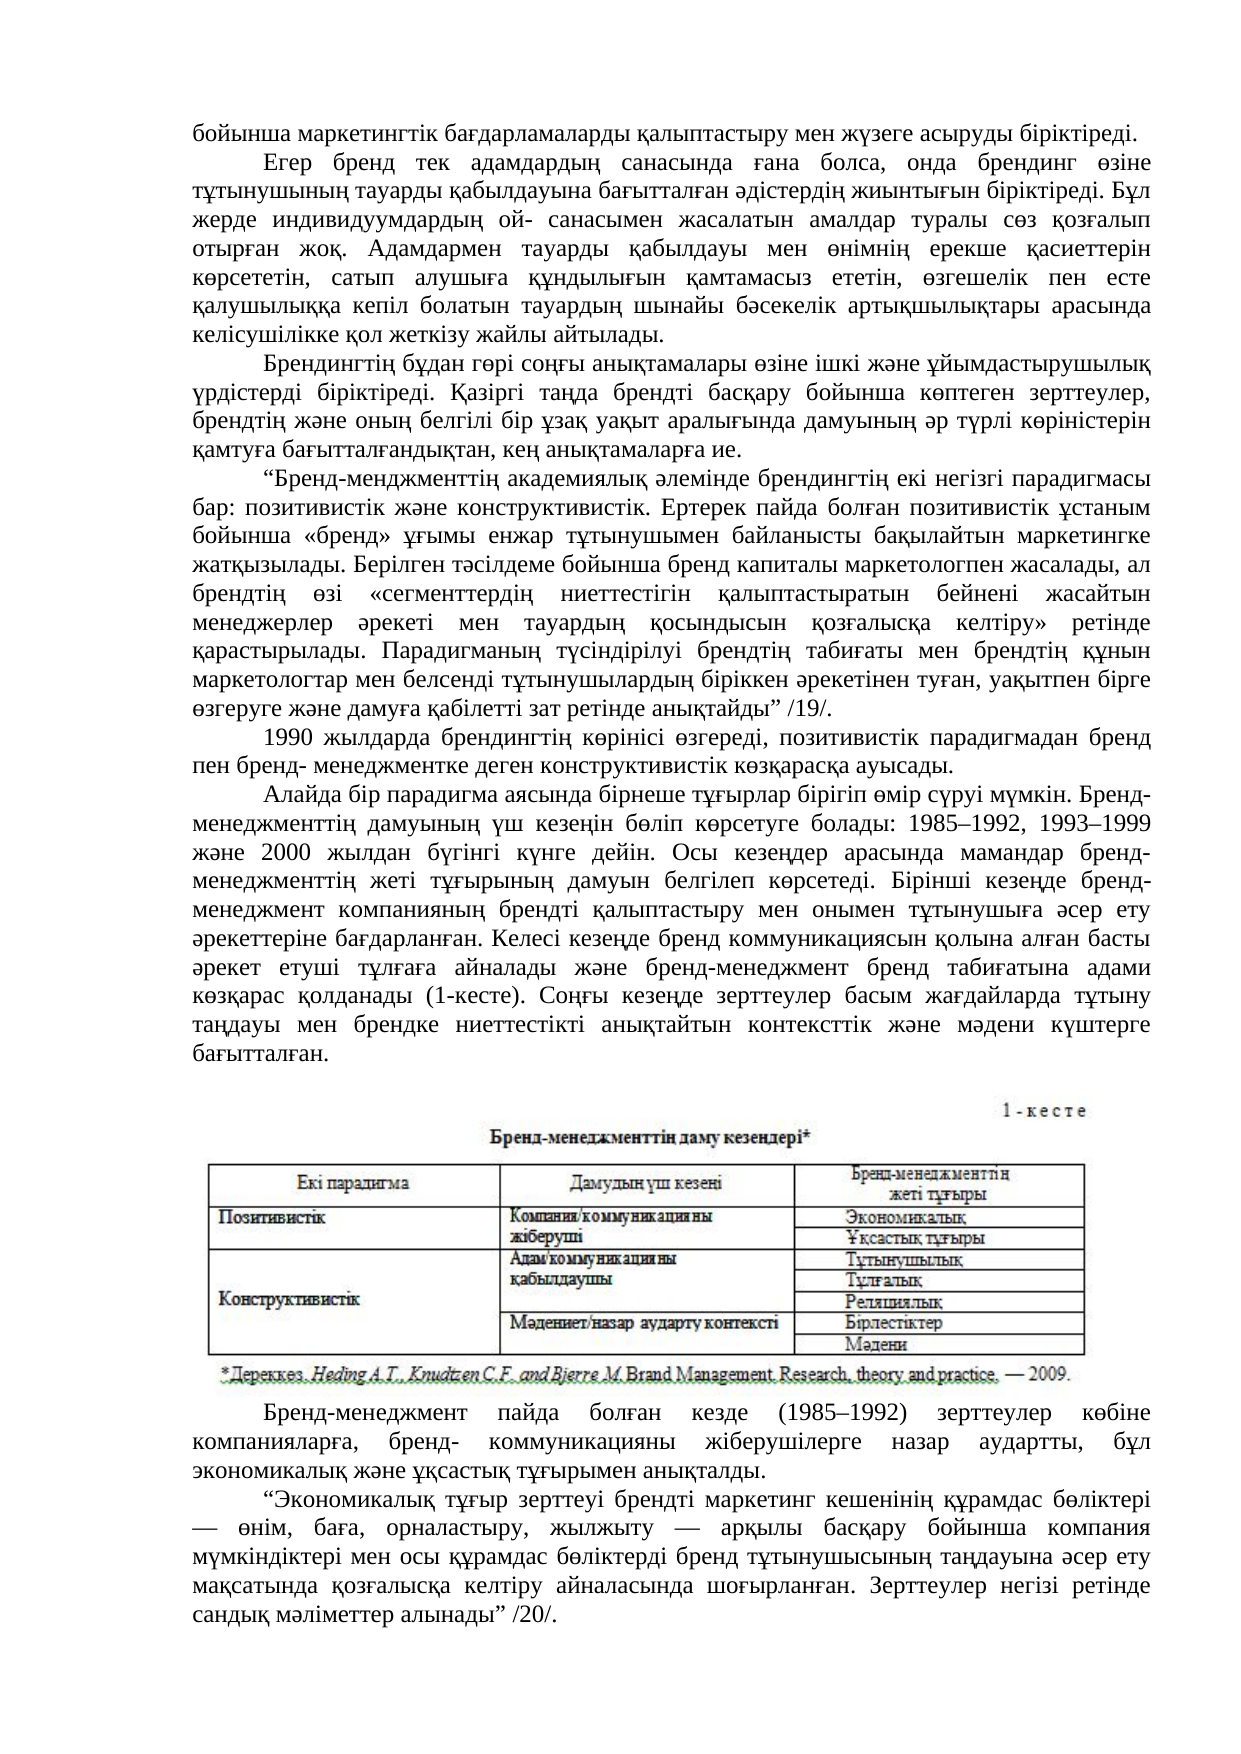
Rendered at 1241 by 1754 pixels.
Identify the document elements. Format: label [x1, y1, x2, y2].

table_header [192, 147, 1152, 1627]
picture [192, 1095, 1112, 1398]
